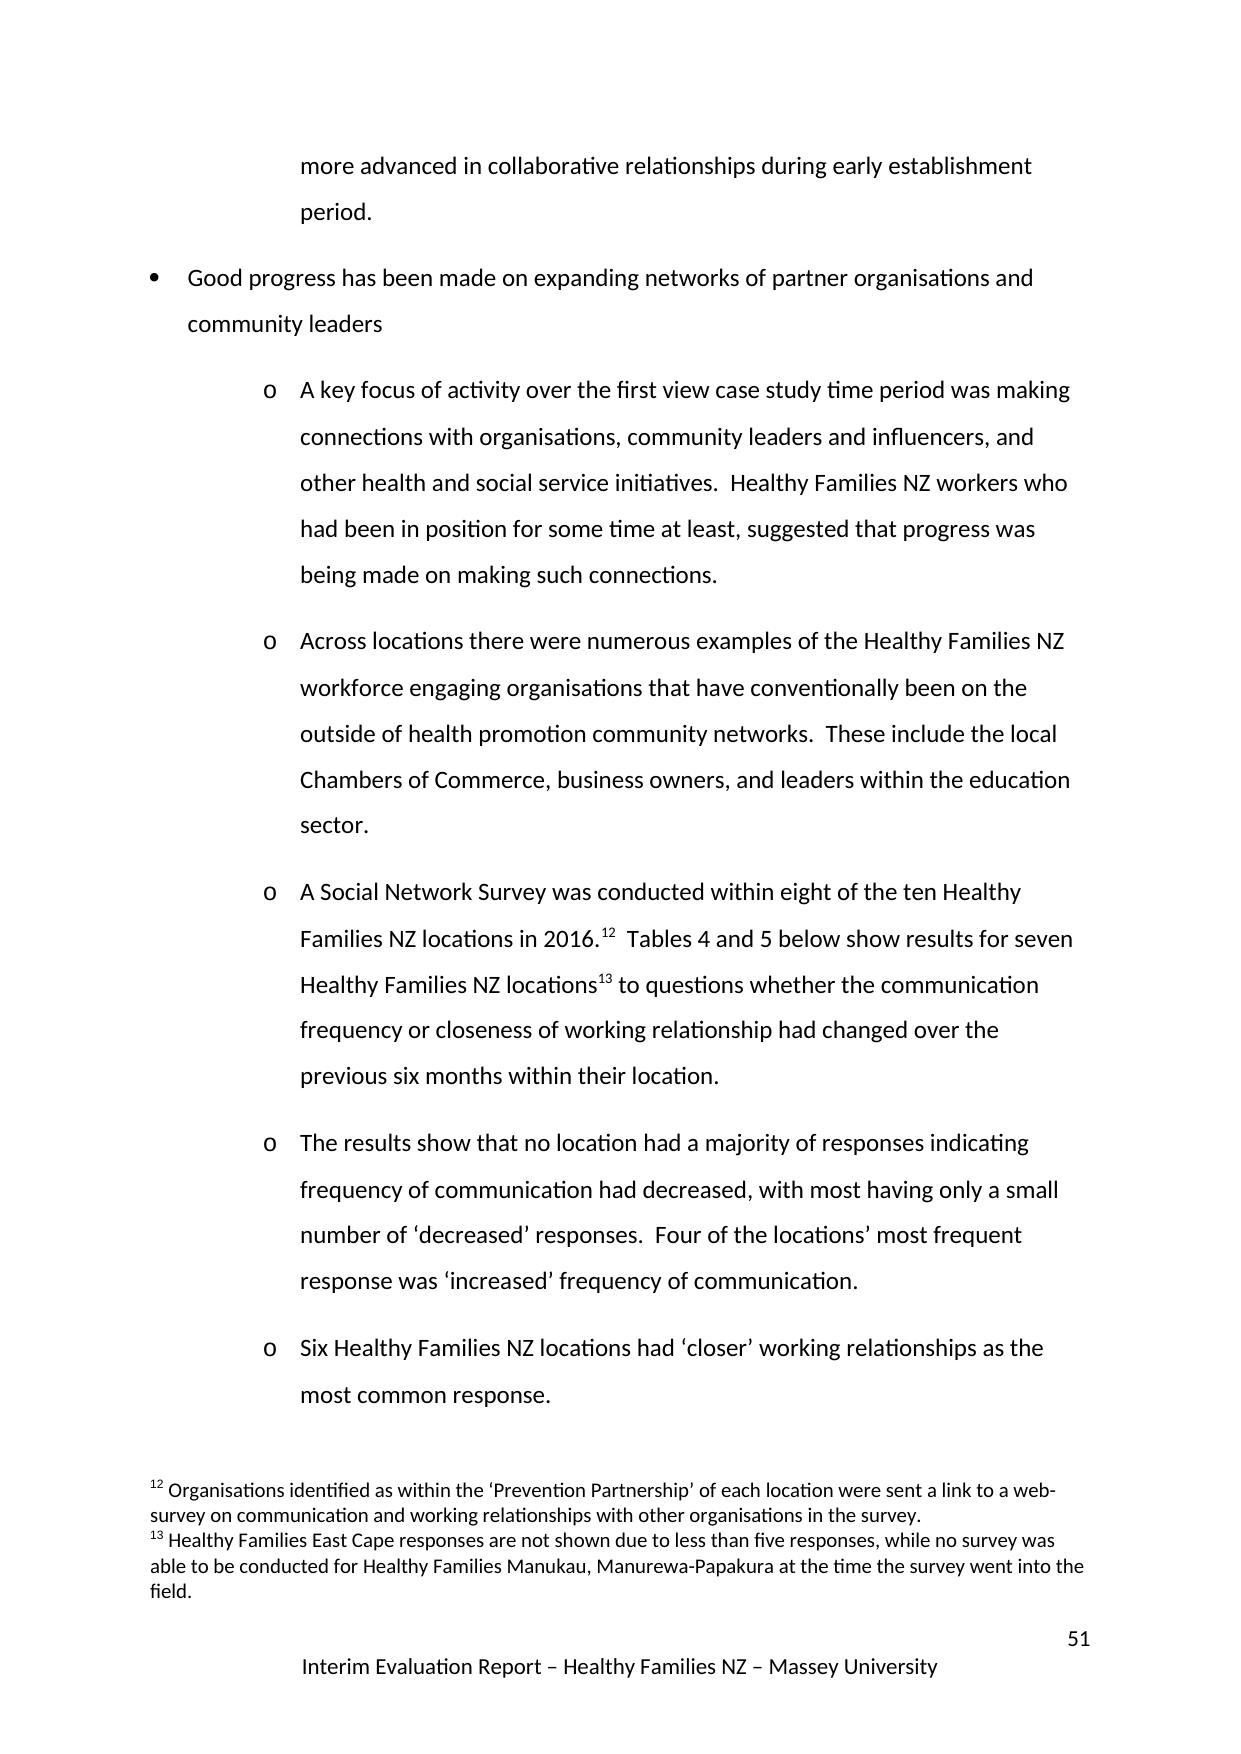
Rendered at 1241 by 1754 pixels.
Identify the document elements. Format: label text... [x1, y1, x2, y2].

list The results show that no location had a majority of responses indicating frequency of communication had decreased, with most having only a small number of ‘decreased’ responses. Four of the locations’ most frequent response was ‘increased’ frequency of communication. [262, 1127, 1090, 1296]
list Six Healthy Families NZ locations had ‘closer’ working relationships as the most common response. [262, 1332, 1090, 1409]
list A Social Network Survey was conducted within eight of the ten Healthy Families NZ locations in 2016. Tables 4 and 5 below show results for seven Healthy Families NZ locations to questions whether the communication frequency or closeness of working relationship had changed over the previous six months within their location. [262, 876, 1090, 1091]
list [262, 150, 1090, 226]
list A key focus of activity over the first view case study time period was making connections with organisations, community leaders and influencers, and other health and social service initiatives. Healthy Families NZ workers who had been in position for some time at least, suggested that progress was being made on making such connections. [262, 374, 1090, 589]
list Good progress has been made on expanding networks of partner organisations and community leaders [150, 262, 1090, 338]
list Across locations there were numerous examples of the Healthy Families NZ workforce engaging organisations that have conventionally been on the outside of health promotion community networks. These include the local Chambers of Commerce, business owners, and leaders within the education sector. [262, 625, 1090, 840]
